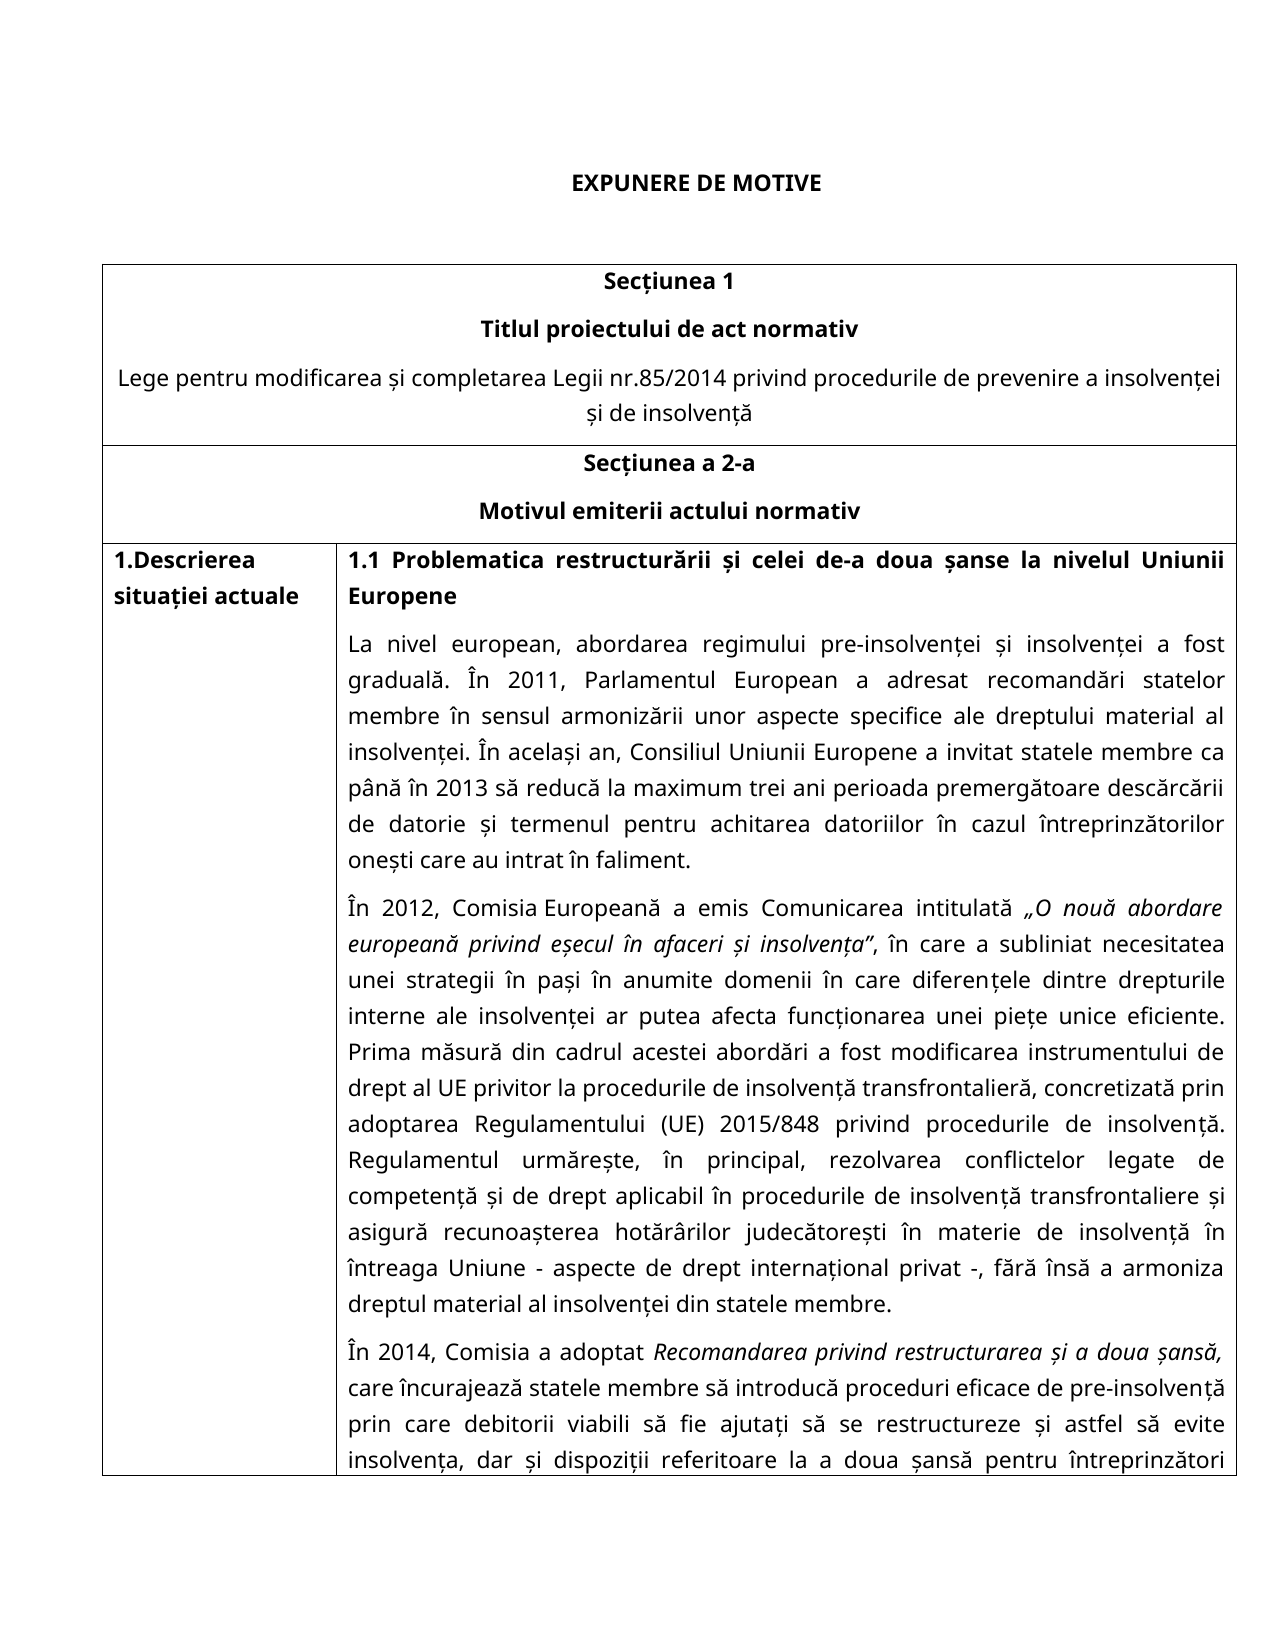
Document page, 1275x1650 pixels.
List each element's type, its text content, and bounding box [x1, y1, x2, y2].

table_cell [103, 544, 336, 1475]
table_cell Secțiunea a 2-a Motivul emiterii actului normativ [103, 446, 1236, 543]
text EXPUNERE DE MOTIVE [158, 167, 1234, 198]
table_header Secțiunea 1 Titlul proiectului de act normativ Lege pentru modificarea şi completarea Legii nr.85/2014 privind procedurile de prevenire a insolvenței şi de insolvență [103, 265, 1236, 445]
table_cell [337, 544, 1236, 1475]
